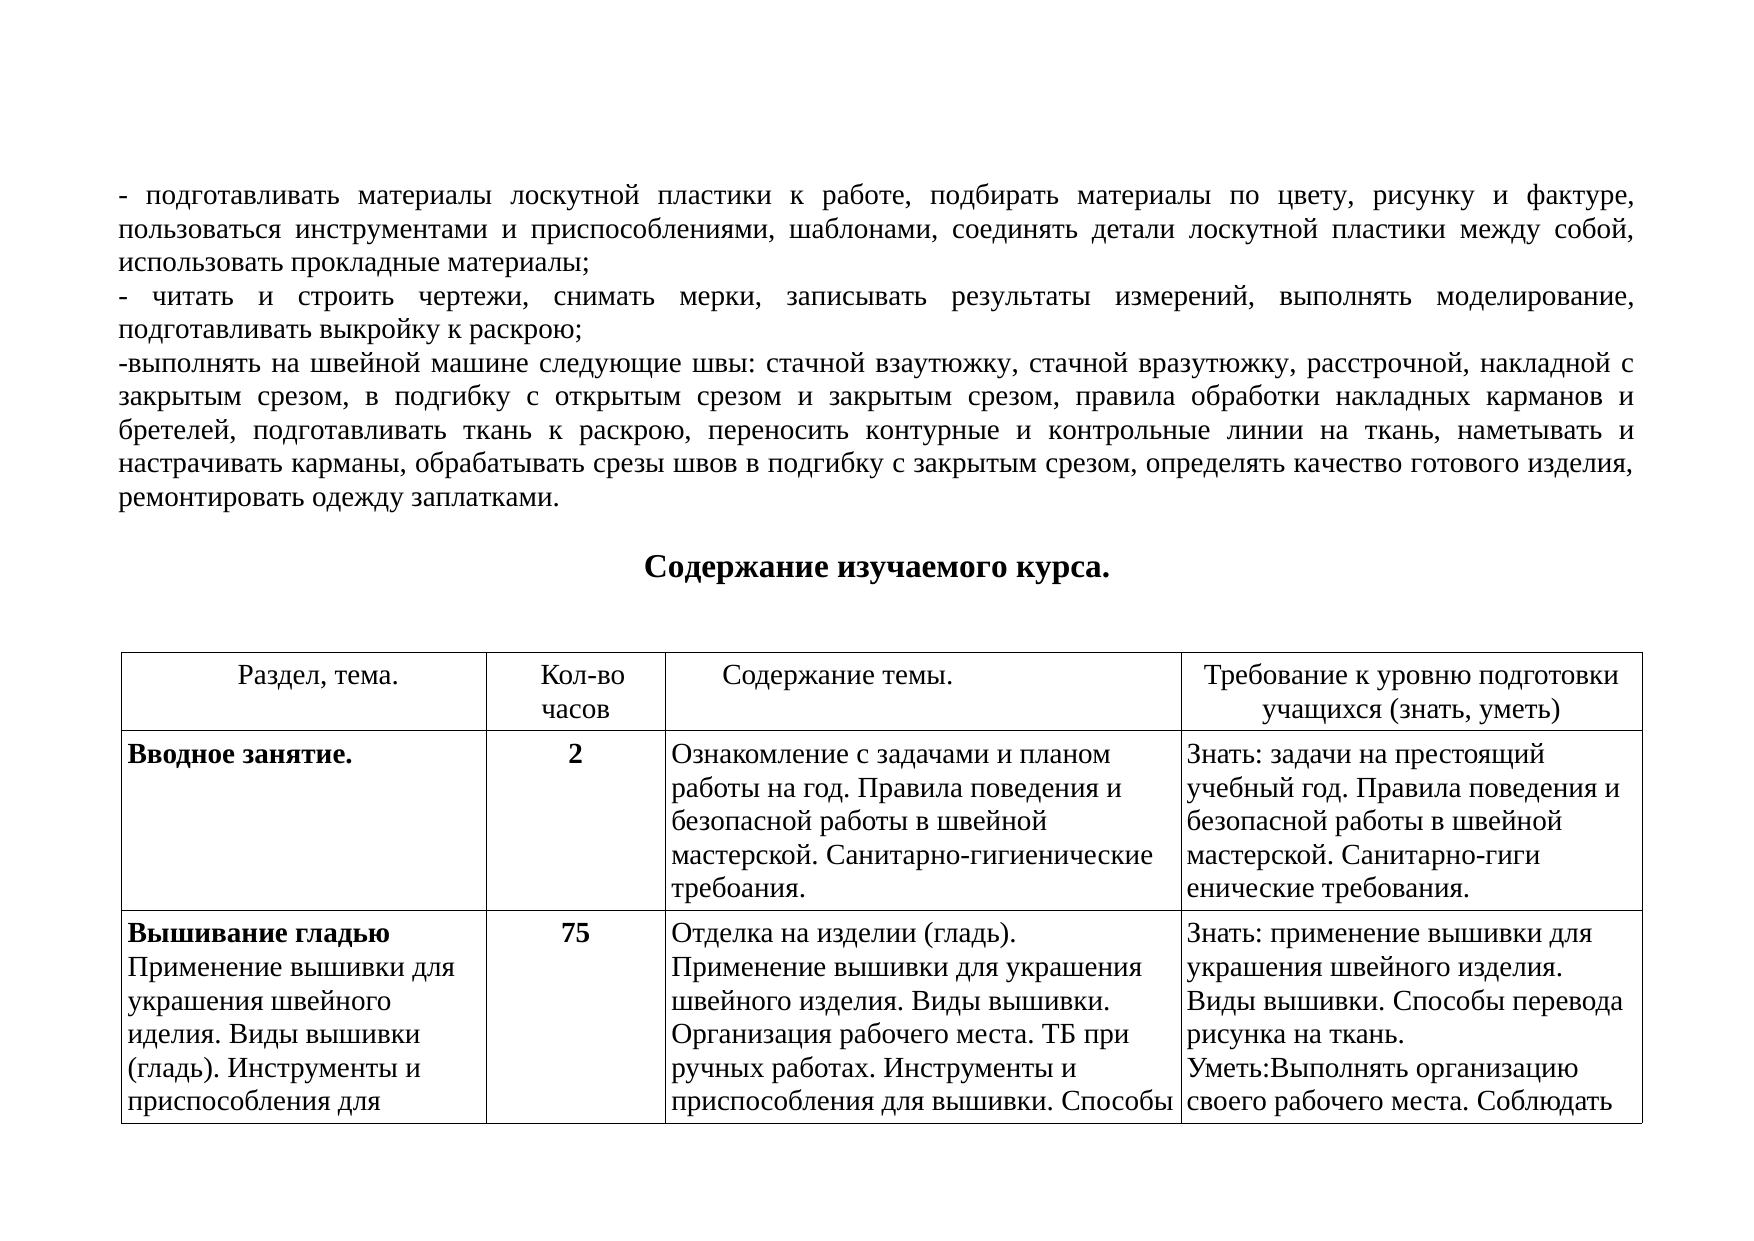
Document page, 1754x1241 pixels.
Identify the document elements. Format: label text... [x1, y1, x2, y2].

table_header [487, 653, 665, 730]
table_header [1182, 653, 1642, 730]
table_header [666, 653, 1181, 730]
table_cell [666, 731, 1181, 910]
text -выполнять на швейной машине следующие швы: стачной взаутюжку, стачной вразутюжку, расстрочной, накладной с закрытым срезом, в подгибку с открытым срезом и закрытым срезом, правила обработки накладных карманов и бретелей, подготавливать ткань к раскрою, переносить контурные и контрольные линии на ткань, наметывать и настрачивать карманы, обрабатывать срезы швов в подгибку с закрытым срезом, определять качество готового изделия, ремонтировать одежду заплатками. [118, 345, 1636, 513]
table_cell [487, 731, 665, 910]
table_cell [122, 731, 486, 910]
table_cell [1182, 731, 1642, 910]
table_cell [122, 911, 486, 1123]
text Содержание изучаемого курса. [118, 546, 1636, 584]
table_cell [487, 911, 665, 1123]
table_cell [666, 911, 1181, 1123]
text - читать и строить чертежи, снимать мерки, записывать результаты измерений, выполнять моделирование, подготавливать выкройку к раскрою; [118, 278, 1636, 345]
text - подготавливать материалы лоскутной пластики к работе, подбирать материалы по цвету, рисунку и фактуре, пользоваться инструментами и приспособлениями, шаблонами, соединять детали лоскутной пластики между собой, использовать прокладные материалы; [118, 177, 1636, 278]
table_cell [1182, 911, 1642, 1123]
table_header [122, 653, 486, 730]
